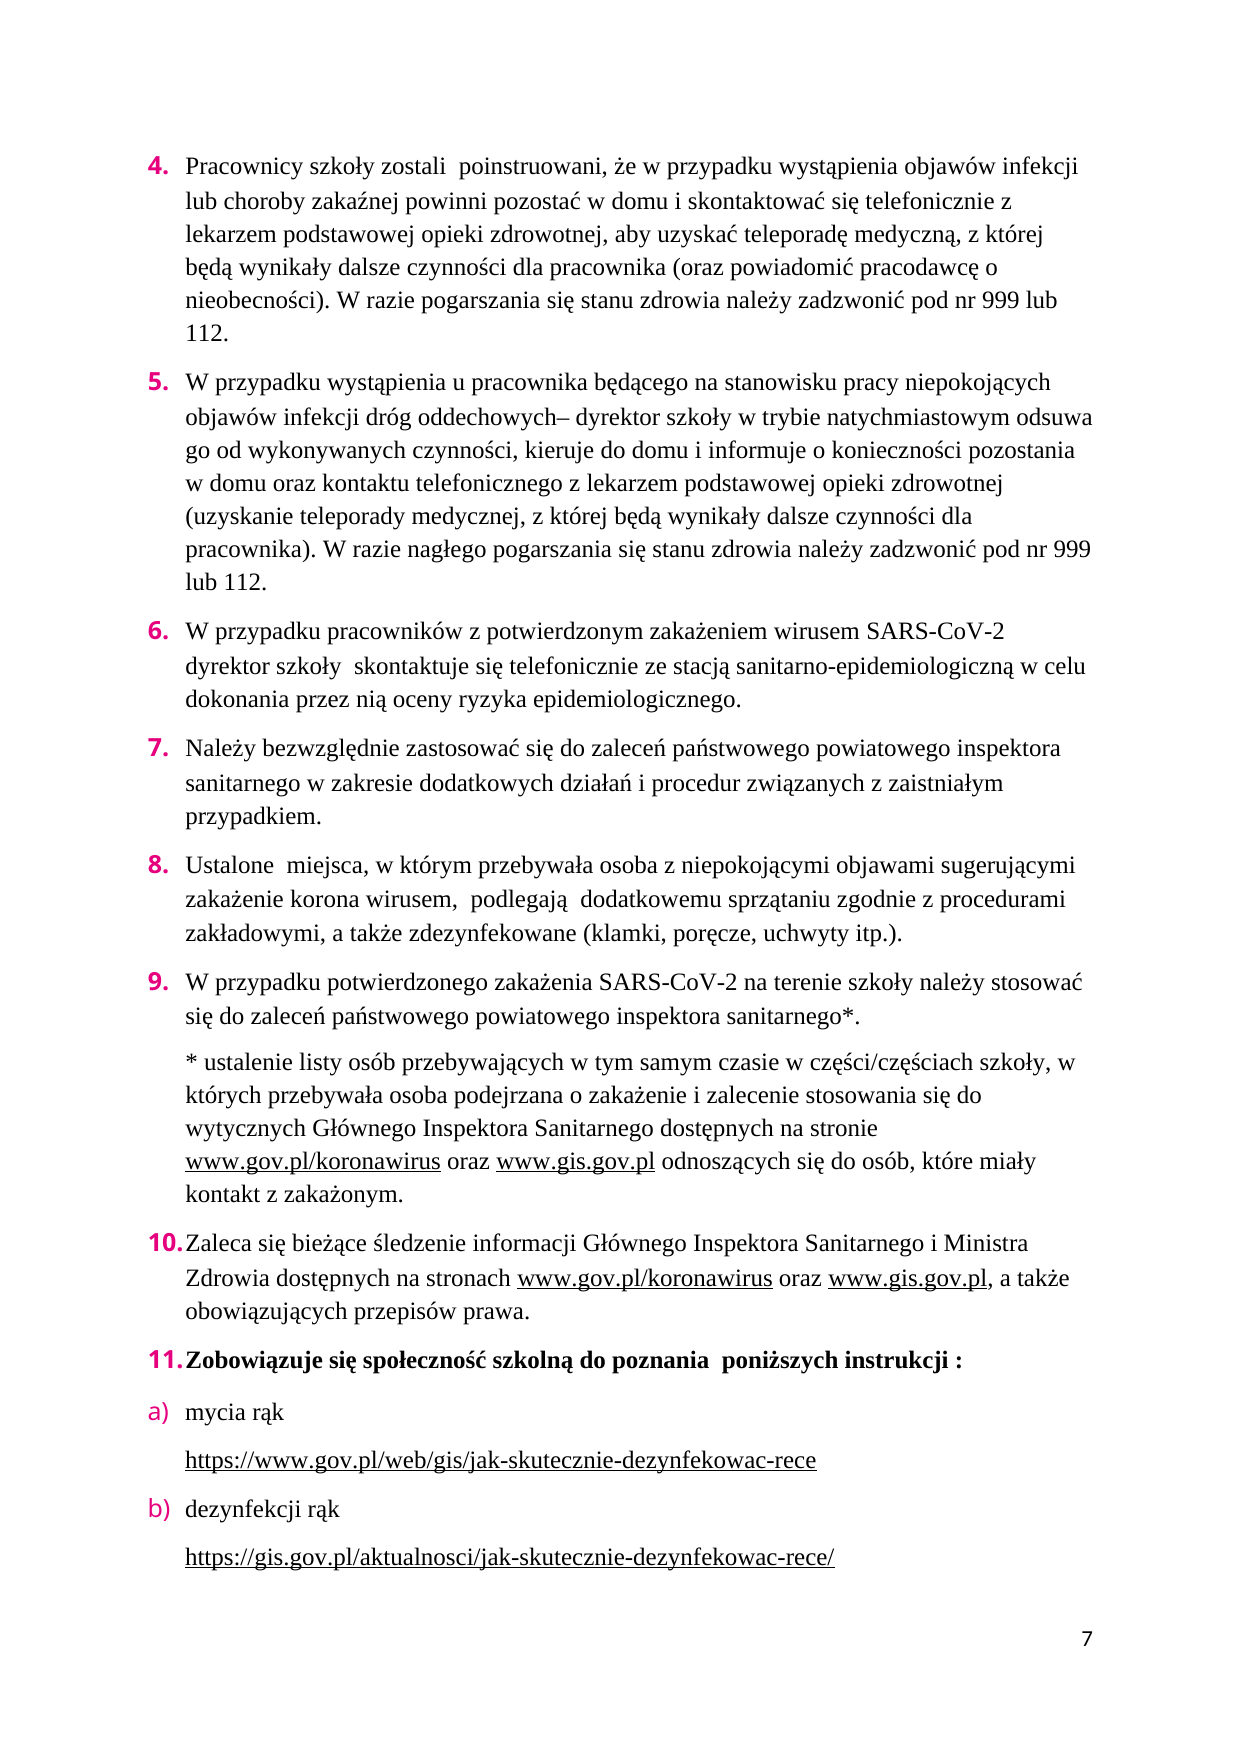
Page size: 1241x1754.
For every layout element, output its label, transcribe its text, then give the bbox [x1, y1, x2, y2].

list Zobowiązuje się społeczność szkolną do poznania poniższych instrukcji : [148, 1341, 1093, 1376]
list W przypadku wystąpienia u pracownika będącego na stanowisku pracy niepokojących objawów infekcji dróg oddechowych– dyrektor szkoły w trybie natychmiastowym odsuwa go od wykonywanych czynności, kieruje do domu i informuje o konieczności pozostania w domu oraz kontaktu telefonicznego z lekarzem podstawowej opieki zdrowotnej (uzyskanie teleporady medycznej, z której będą wynikały dalsze czynności dla pracownika). W razie nagłego pogarszania się stanu zdrowia należy zadzwonić pod nr 999 lub 112. [148, 363, 1093, 596]
text https://gis.gov.pl/aktualnosci/jak-skutecznie-dezynfekowac-rece/ [185, 1542, 1093, 1571]
list Zaleca się bieżące śledzenie informacji Głównego Inspektora Sanitarnego i Ministra Zdrowia dostępnych na stronach www.gov.pl/koronawirus oraz www.gis.gov.pl, a także obowiązujących przepisów prawa. [148, 1224, 1093, 1325]
text https://www.gov.pl/web/gis/jak-skutecznie-dezynfekowac-rece [185, 1445, 1093, 1473]
list W przypadku pracowników z potwierdzonym zakażeniem wirusem SARS-CoV-2 dyrektor szkoły skontaktuje się telefonicznie ze stacją sanitarno-epidemiologiczną w celu dokonania przez nią oceny ryzyka epidemiologicznego. [148, 612, 1093, 713]
list Ustalone miejsca, w którym przebywała osoba z niepokojącymi objawami sugerującymi zakażenie korona wirusem, podlegają dodatkowemu sprzątaniu zgodnie z procedurami zakładowymi, a także zdezynfekowane (klamki, poręcze, uchwyty itp.). [148, 846, 1093, 946]
list W przypadku potwierdzonego zakażenia SARS-CoV-2 na terenie szkoły należy stosować się do zaleceń państwowego powiatowego inspektora sanitarnego*. [148, 963, 1093, 1030]
text * ustalenie listy osób przebywających w tym samym czasie w części/częściach szkoły, w których przebywała osoba podejrzana o zakażenie i zalecenie stosowania się do wytycznych Głównego Inspektora Sanitarnego dostępnych na stronie www.gov.pl/koronawirus oraz www.gis.gov.pl odnoszących się do osób, które miały kontakt z zakażonym. [185, 1047, 1093, 1208]
list Pracownicy szkoły zostali poinstruowani, że w przypadku wystąpienia objawów infekcji lub choroby zakaźnej powinni pozostać w domu i skontaktować się telefonicznie z lekarzem podstawowej opieki zdrowotnej, aby uzyskać teleporadę medyczną, z której będą wynikały dalsze czynności dla pracownika (oraz powiadomić pracodawcę o nieobecności). W razie pogarszania się stanu zdrowia należy zadzwonić pod nr 999 lub 112. [148, 148, 1093, 347]
list dezynfekcji rąk [147, 1490, 1093, 1524]
list mycia rąk [147, 1393, 1093, 1427]
list Należy bezwzględnie zastosować się do zaleceń państwowego powiatowego inspektora sanitarnego w zakresie dodatkowych działań i procedur związanych z zaistniałym przypadkiem. [148, 729, 1093, 829]
